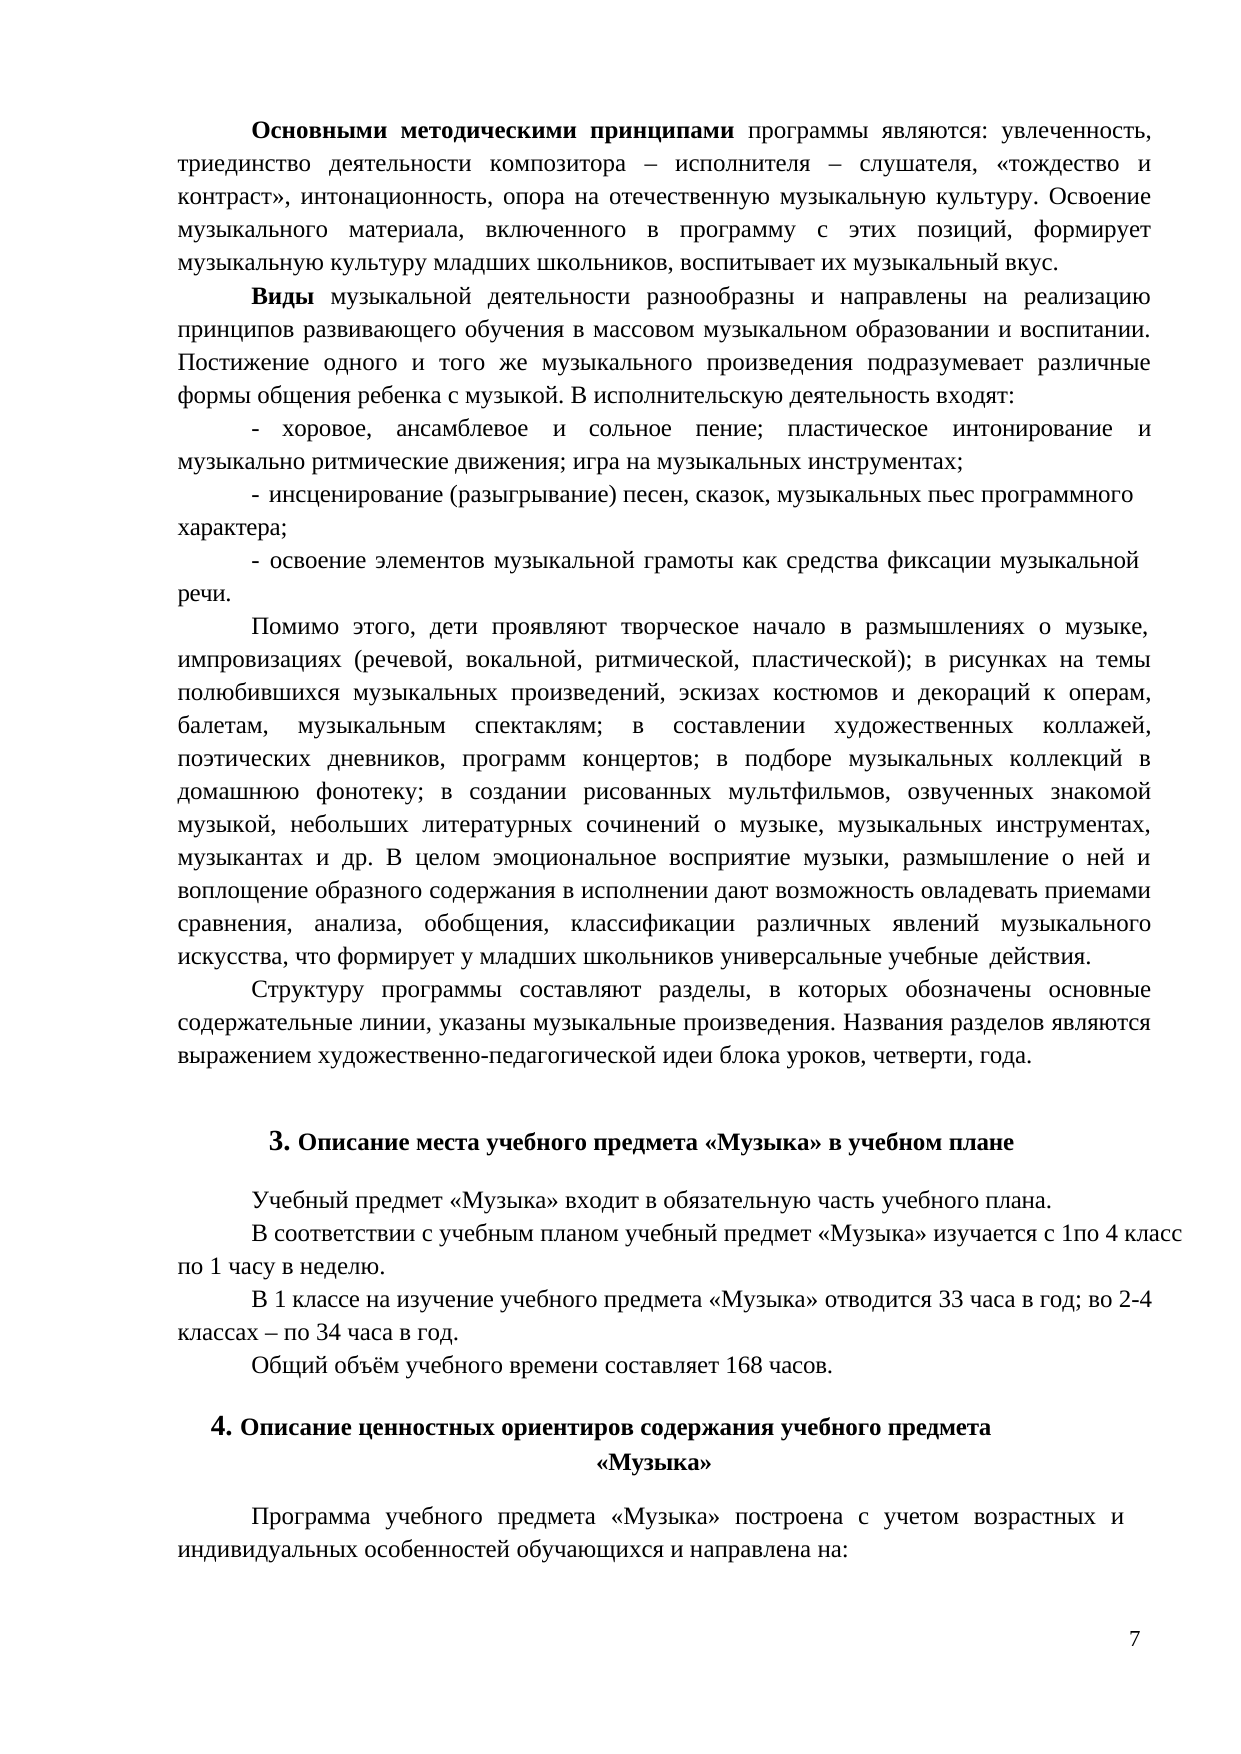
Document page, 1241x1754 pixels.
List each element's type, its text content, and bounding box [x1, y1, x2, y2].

text Учебный предмет «Музыка» входит в обязательную часть учебного плана. [251, 1185, 1194, 1214]
text Общий объём учебного времени составляет 168 часов. [251, 1350, 1194, 1379]
text речи. [177, 578, 1194, 607]
text импровизациях (речевой, вокальной, ритмической, пластической); в рисунках на темы полюбившихся музыкальных произведений, эскизах костюмов и декораций к операм, балетам, музыкальным спектаклям; в составлении художественных коллажей, поэтических дневников, программ концертов; в подборе музыкальных коллекций в домашнюю фонотеку; в создании рисованных мультфильмов, озвученных знакомой музыкой, небольших литературных сочинений о музыке, музыкальных инструментах, музыкантах и др. В целом эмоциональное восприятие музыки, размышление о ней и воплощение образного содержания в исполнении дают возможность овладевать приемами сравнения, анализа, обобщения, классификации различных явлений музыкального искусства, что формирует у младших школьников универсальные учебные действия. [177, 644, 1152, 970]
text В 1 классе на изучение учебного предмета «Музыка» отводится 33 часа в год; во 2-4 классах – по 34 часа в год. [177, 1284, 1160, 1346]
text Виды музыкальной деятельности разнообразны и направлены на реализацию принципов развивающего обучения в массовом музыкальном образовании и воспитании. Постижение одного и того же музыкального произведения подразумевает различные формы общения ребенка с музыкой. В исполнительскую деятельность входят: [177, 281, 1152, 409]
list освоение элементов музыкальной грамоты как средства фиксации музыкальной [251, 545, 1194, 574]
text Основными методическими принципами программы являются: увлеченность, триединство деятельности композитора – исполнителя – слушателя, «тождество и контраст», интонационность, опора на отечественную музыкальную культуру. Освоение музыкального материала, включенного в программу с этих позиций, формирует музыкальную культуру младших школьников, воспитывает их музыкальный вкус. [177, 115, 1152, 276]
list хоровое, ансамблевое и сольное пение; пластическое интонирование и музыкально ритмические движения; игра на музыкальных инструментах; [177, 413, 1151, 475]
list Описание ценностных ориентиров содержания учебного предмета [211, 1408, 1194, 1442]
text «Музыка» [596, 1447, 1194, 1476]
text Структуру программы составляют разделы, в которых обозначены основные содержательные линии, указаны музыкальные произведения. Названия разделов являются выражением художественно-педагогической идеи блока уроков, четверти, года. [177, 974, 1152, 1069]
text Помимо этого, дети проявляют творческое начало в размышлениях о музыке, [251, 611, 1194, 640]
text В соответствии с учебным планом учебный предмет «Музыка» изучается с 1по 4 класс по 1 часу в неделю. [177, 1218, 1194, 1280]
list Описание места учебного предмета «Музыка» в учебном плане [268, 1123, 1194, 1156]
text Программа учебного предмета «Музыка» построена с учетом возрастных и индивидуальных особенностей обучающихся и направлена на: [177, 1501, 1194, 1563]
list инсценирование (разыгрывание) песен, сказок, музыкальных пьес программного характера; [177, 479, 1151, 541]
